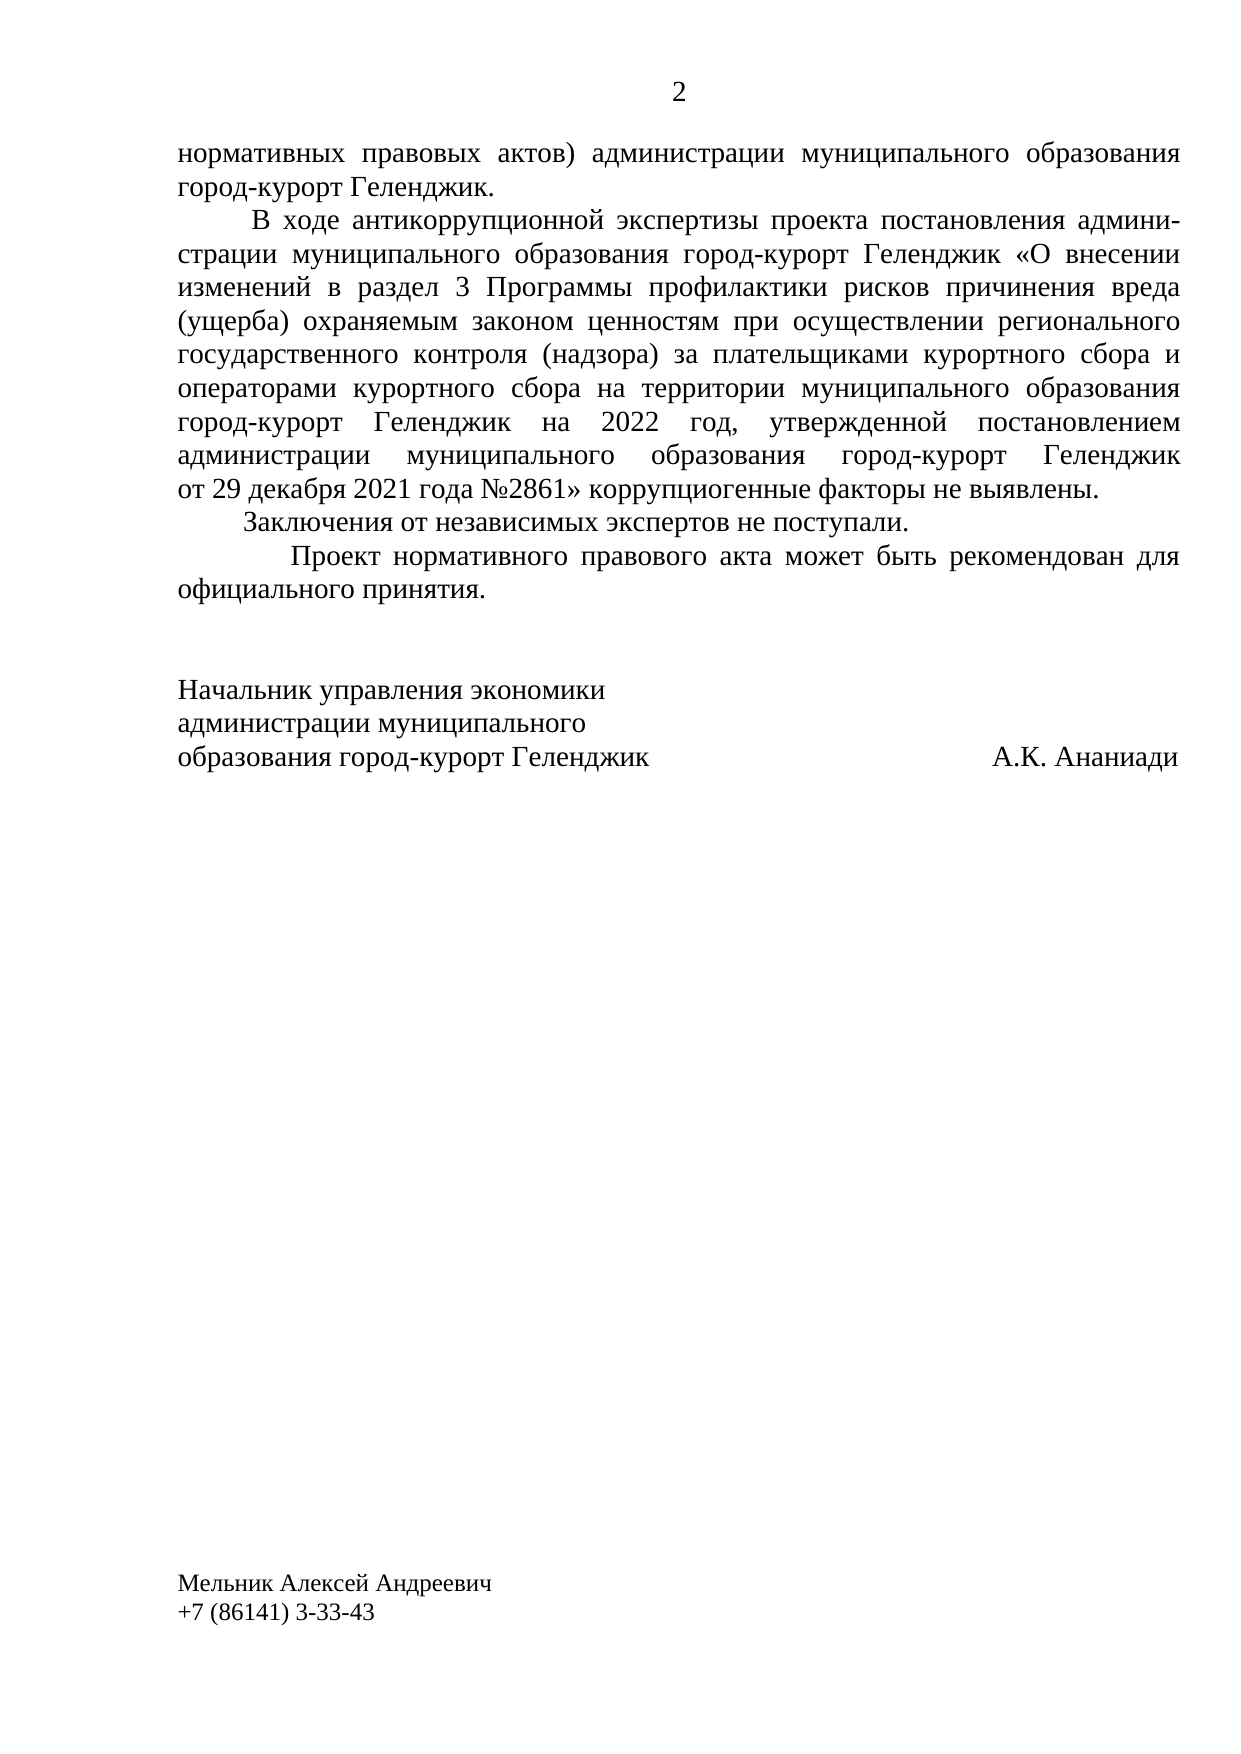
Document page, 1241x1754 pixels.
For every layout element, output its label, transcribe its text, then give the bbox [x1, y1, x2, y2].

text образования город-курорт Геленджик А.К. Ананиади [177, 739, 1181, 773]
text В ходе антикоррупционной экспертизы проекта постановления админи-страции муниципального образования город-курорт Геленджик «О внесении изменений в раздел 3 Программы профилактики рисков причинения вреда (ущерба) охраняемым законом ценностям при осуществлении регионального государственного контроля (надзора) за плательщиками курортного сбора и операторами курортного сбора на территории муниципального образования город-курорт Геленджик на 2022 год, утвержденной постановлением администрации муниципального образования город-курорт Геленджик от 29 декабря 2021 года №2861» коррупциогенные факторы не выявлены. [177, 202, 1181, 504]
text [177, 135, 1181, 202]
text Мельник Алексей Андреевич [177, 1568, 1181, 1597]
text +7 (86141) 3-33-43 [177, 1597, 1181, 1626]
text Начальник управления экономики [177, 672, 1181, 706]
text Заключения от независимых экспертов не поступали. [177, 504, 1181, 538]
text Проект нормативного правового акта может быть рекомендован для официального принятия. [177, 538, 1181, 605]
text администрации муниципального [177, 706, 1181, 739]
